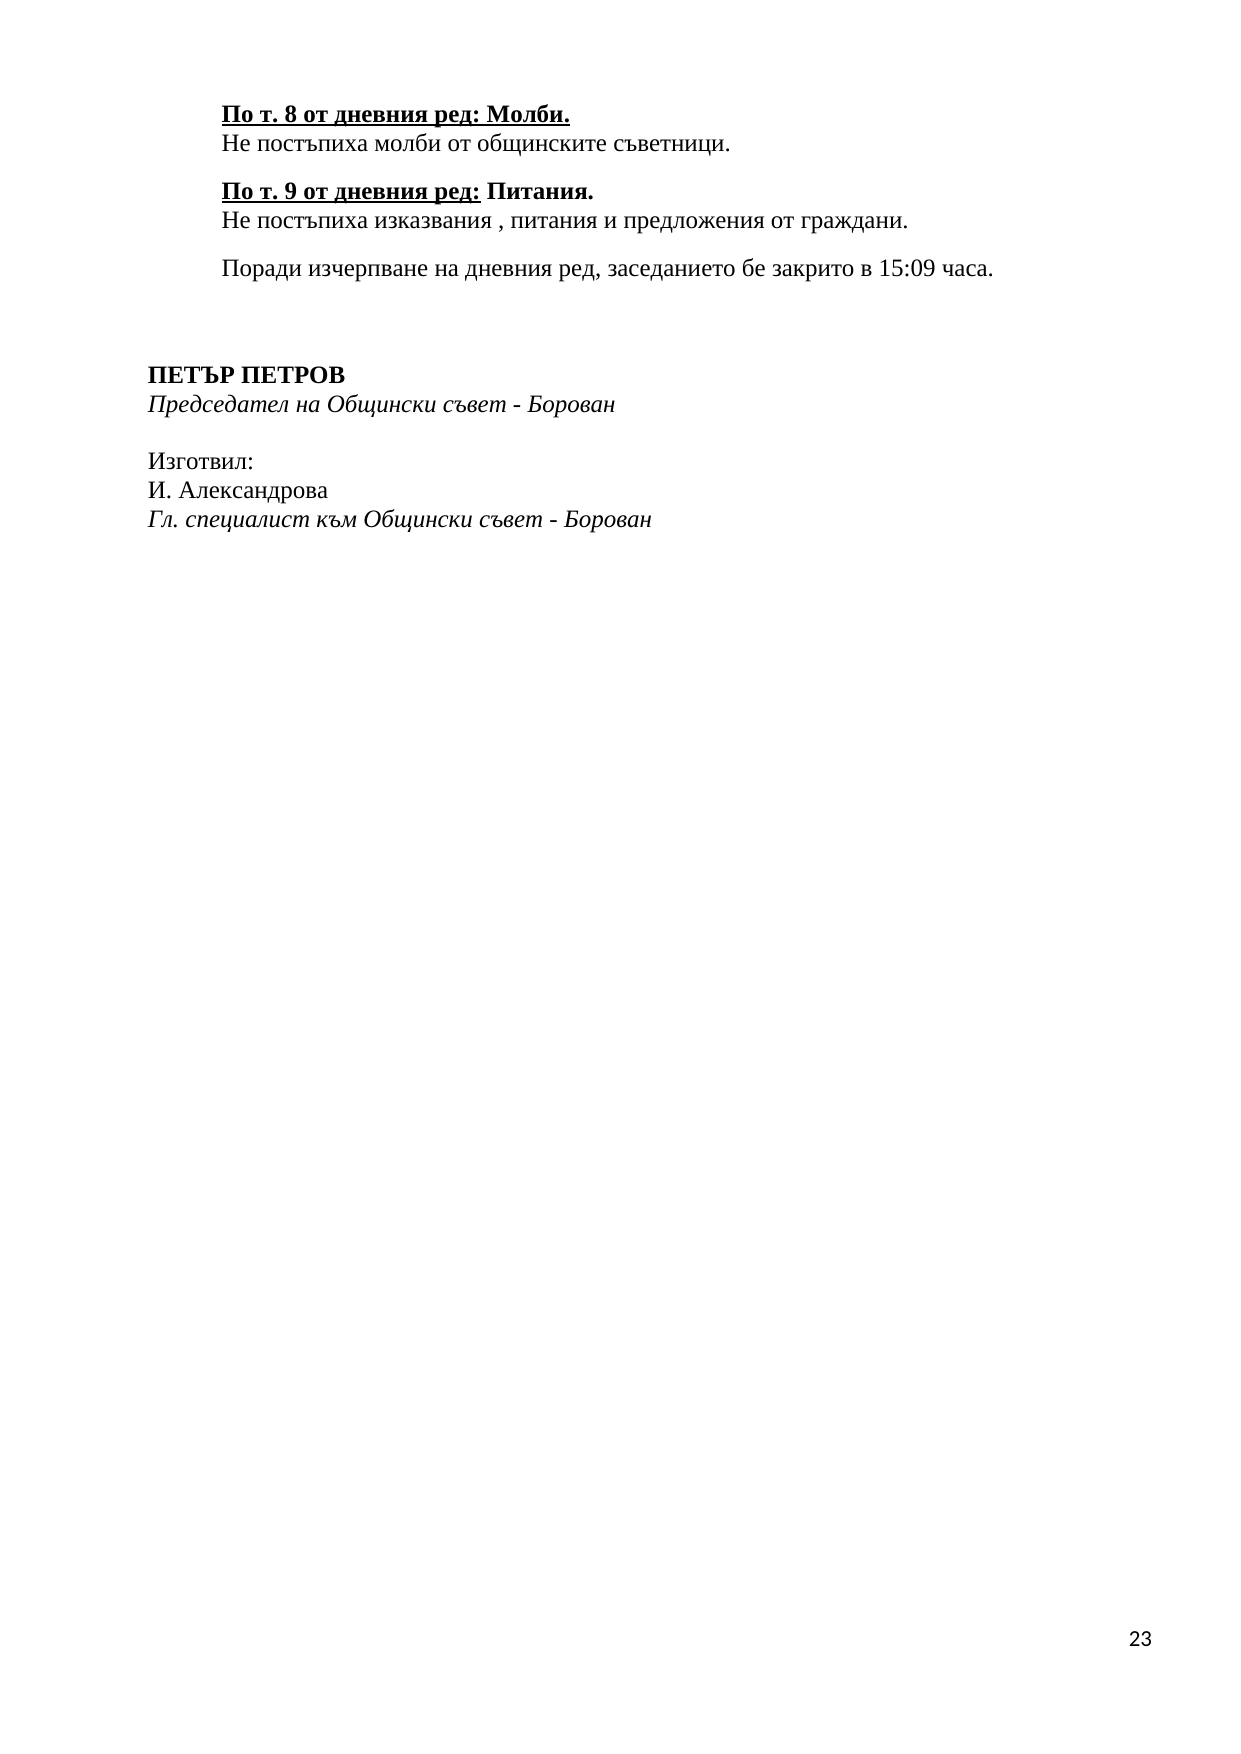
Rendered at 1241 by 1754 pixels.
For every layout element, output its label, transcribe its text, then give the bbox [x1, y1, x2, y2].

text Председател на Общински съвет - Борован [148, 389, 1152, 417]
text Поради изчерпване на дневния ред, заседанието бе закрито в 15:09 часа. [148, 253, 1152, 282]
text Не постъпиха молби от общинските съветници. [148, 128, 1152, 157]
text Изготвил: [148, 446, 1152, 475]
text По т. 8 от дневния ред: Молби. [148, 99, 1152, 128]
text Гл. специалист към Общински съвет - Борован [148, 504, 1152, 532]
text По т. 9 от дневния ред: Питания. [148, 176, 1152, 205]
text Не постъпиха изказвания , питания и предложения от граждани. [148, 205, 1152, 234]
text ПЕТЪР ПЕТРОВ [148, 360, 1152, 389]
text И. Александрова [148, 475, 1152, 504]
